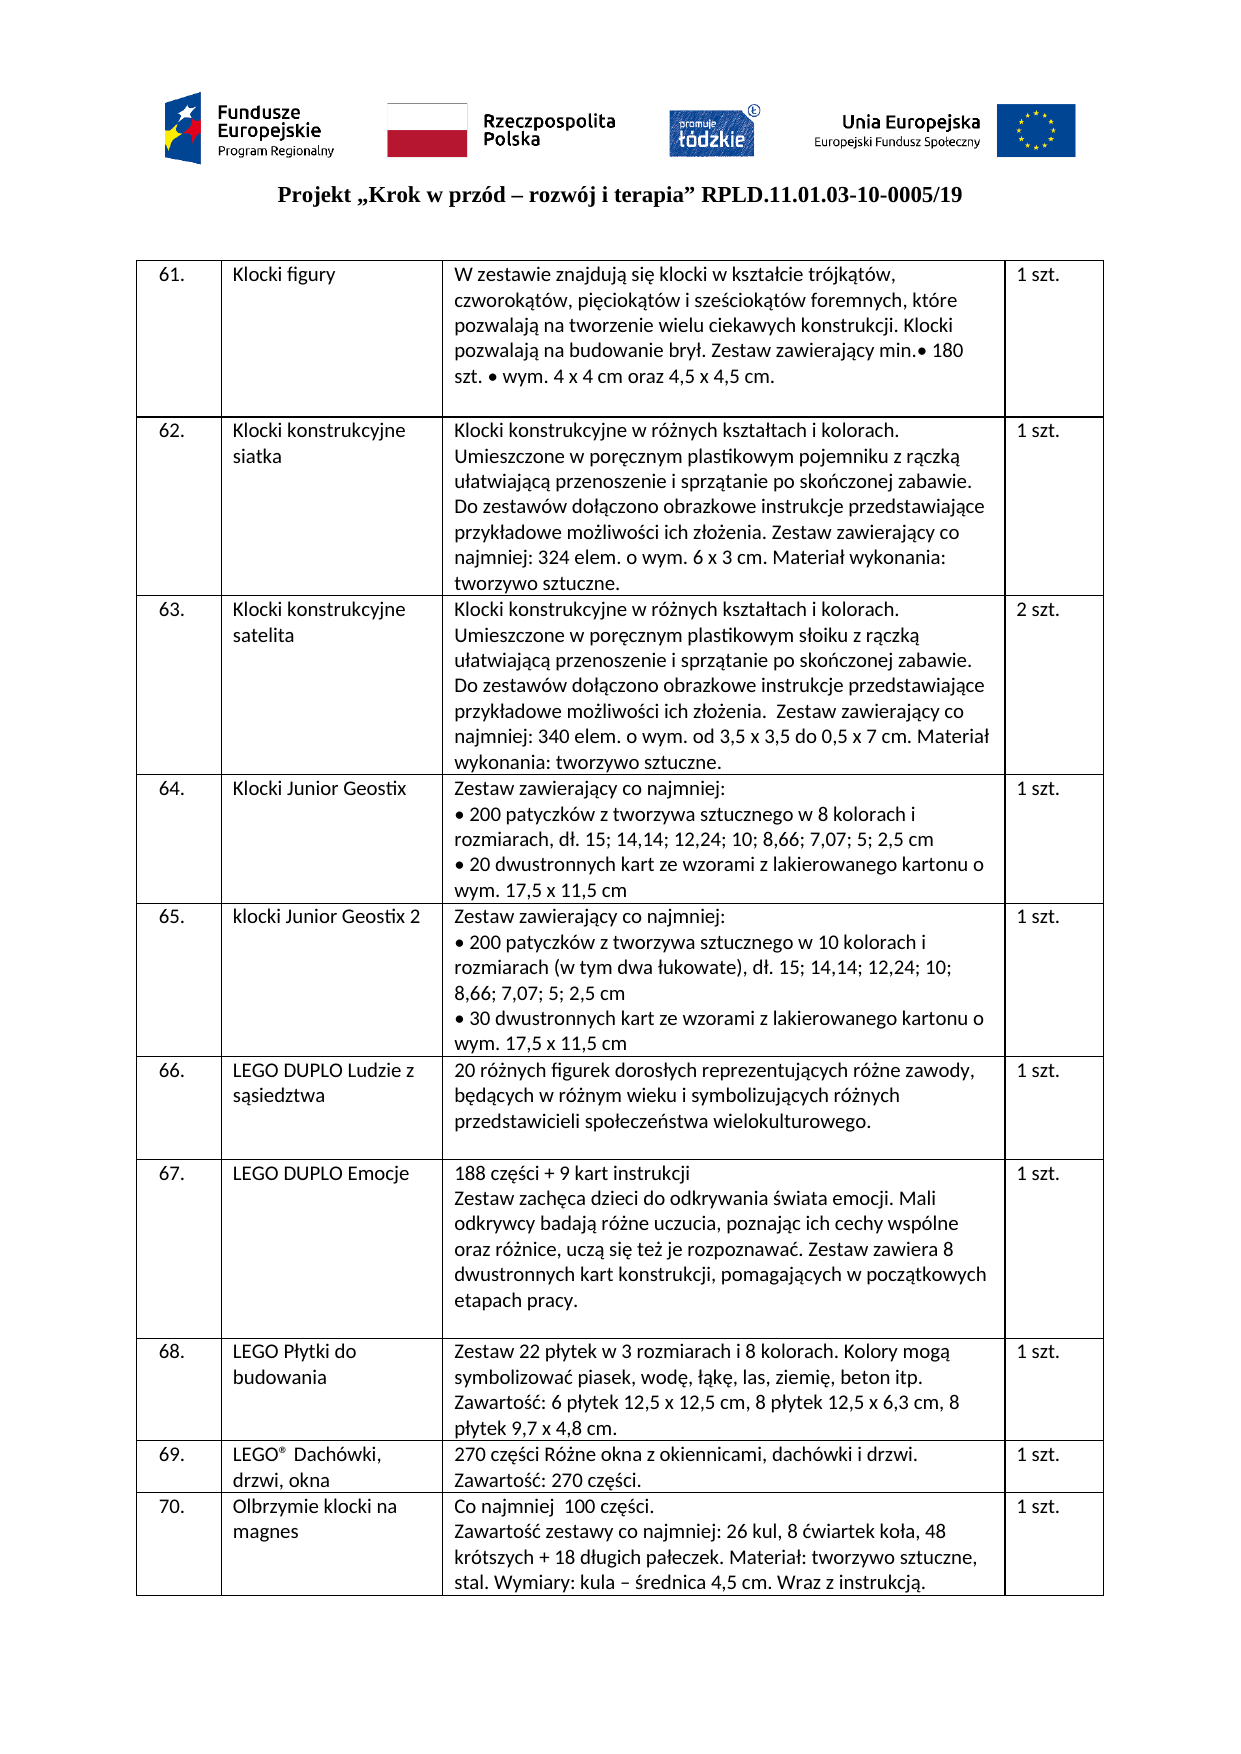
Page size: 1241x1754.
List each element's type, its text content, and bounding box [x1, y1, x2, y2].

table_cell Klocki figury [222, 261, 442, 416]
table_cell 1 szt. [1006, 1493, 1103, 1595]
table_cell [137, 261, 221, 416]
table_cell W zestawie znajdują się klocki w kształcie trójkątów, czworokątów, pięciokątów i sześciokątów foremnych, które pozwalają na tworzenie wielu ciekawych konstrukcji. Klocki pozwalają na budowanie brył. Zestaw zawierający min.• 180 szt. • wym. 4 x 4 cm oraz 4,5 x 4,5 cm. [443, 261, 1004, 416]
table_cell Klocki konstrukcyjne w różnych kształtach i kolorach. Umieszczone w poręcznym plastikowym słoiku z rączką ułatwiającą przenoszenie i sprzątanie po skończonej zabawie. Do zestawów dołączono obrazkowe instrukcje przedstawiające przykładowe możliwości ich złożenia. Zestaw zawierający co najmniej: 340 elem. o wym. od 3,5 x 3,5 do 0,5 x 7 cm. Materiał wykonania: tworzywo sztuczne. [443, 596, 1004, 774]
table_cell Klocki konstrukcyjne siatka [222, 418, 442, 595]
table_cell Zestaw zawierający co najmniej: • 200 patyczków z tworzywa sztucznego w 10 kolorach i rozmiarach (w tym dwa łukowate), dł. 15; 14,14; 12,24; 10; 8,66; 7,07; 5; 2,5 cm • 30 dwustronnych kart ze wzorami z lakierowanego kartonu o wym. 17,5 x 11,5 cm [443, 904, 1004, 1056]
table_cell LEGO® Dachówki, drzwi, okna [222, 1441, 442, 1492]
table_cell Olbrzymie klocki na magnes [222, 1493, 442, 1595]
table_cell [137, 596, 221, 774]
table_cell 1 szt. [1006, 904, 1103, 1056]
table_cell 20 różnych figurek dorosłych reprezentujących różne zawody, będących w różnym wieku i symbolizujących różnych przedstawicieli społeczeństwa wielokulturowego. [443, 1057, 1004, 1159]
table_cell [137, 1160, 221, 1338]
table_cell Klocki konstrukcyjne satelita [222, 596, 442, 774]
picture [147, 73, 1093, 182]
table_cell [137, 418, 221, 595]
table_cell Zestaw 22 płytek w 3 rozmiarach i 8 kolorach. Kolory mogą symbolizować piasek, wodę, łąkę, las, ziemię, beton itp. Zawartość: 6 płytek 12,5 x 12,5 cm, 8 płytek 12,5 x 6,3 cm, 8 płytek 9,7 x 4,8 cm. [443, 1339, 1004, 1440]
table_cell klocki Junior Geostix 2 [222, 904, 442, 1056]
table_cell LEGO DUPLO Emocje [222, 1160, 442, 1338]
table_cell [137, 1441, 221, 1492]
table_cell LEGO DUPLO Ludzie z sąsiedztwa [222, 1057, 442, 1159]
table_cell 270 części Różne okna z okiennicami, dachówki i drzwi. Zawartość: 270 części. [443, 1441, 1004, 1492]
table_cell [137, 775, 221, 902]
table_cell [137, 1339, 221, 1440]
table_cell 1 szt. [1006, 1160, 1103, 1338]
table_cell 2 szt. [1006, 596, 1103, 774]
table_cell 188 części + 9 kart instrukcji Zestaw zachęca dzieci do odkrywania świata emocji. Mali odkrywcy badają różne uczucia, poznając ich cechy wspólne oraz różnice, uczą się też je rozpoznawać. Zestaw zawiera 8 dwustronnych kart konstrukcji, pomagających w początkowych etapach pracy. [443, 1160, 1004, 1338]
table_cell 1 szt. [1006, 775, 1103, 902]
table_cell Zestaw zawierający co najmniej: • 200 patyczków z tworzywa sztucznego w 8 kolorach i rozmiarach, dł. 15; 14,14; 12,24; 10; 8,66; 7,07; 5; 2,5 cm • 20 dwustronnych kart ze wzorami z lakierowanego kartonu o wym. 17,5 x 11,5 cm [443, 775, 1004, 902]
table_cell Klocki konstrukcyjne w różnych kształtach i kolorach. Umieszczone w poręcznym plastikowym pojemniku z rączką ułatwiającą przenoszenie i sprzątanie po skończonej zabawie. Do zestawów dołączono obrazkowe instrukcje przedstawiające przykładowe możliwości ich złożenia. Zestaw zawierający co najmniej: 324 elem. o wym. 6 x 3 cm. Materiał wykonania: tworzywo sztuczne. [443, 418, 1004, 595]
table_cell 1 szt. [1006, 418, 1103, 595]
table_cell 1 szt. [1006, 261, 1103, 416]
table_cell 1 szt. [1006, 1441, 1103, 1492]
table_cell Klocki Junior Geostix [222, 775, 442, 902]
table_cell LEGO Płytki do budowania [222, 1339, 442, 1440]
table_cell [137, 904, 221, 1056]
table_cell 1 szt. [1006, 1057, 1103, 1159]
table_cell [137, 1493, 221, 1595]
table_cell 1 szt. [1006, 1339, 1103, 1440]
table_cell [137, 1057, 221, 1159]
